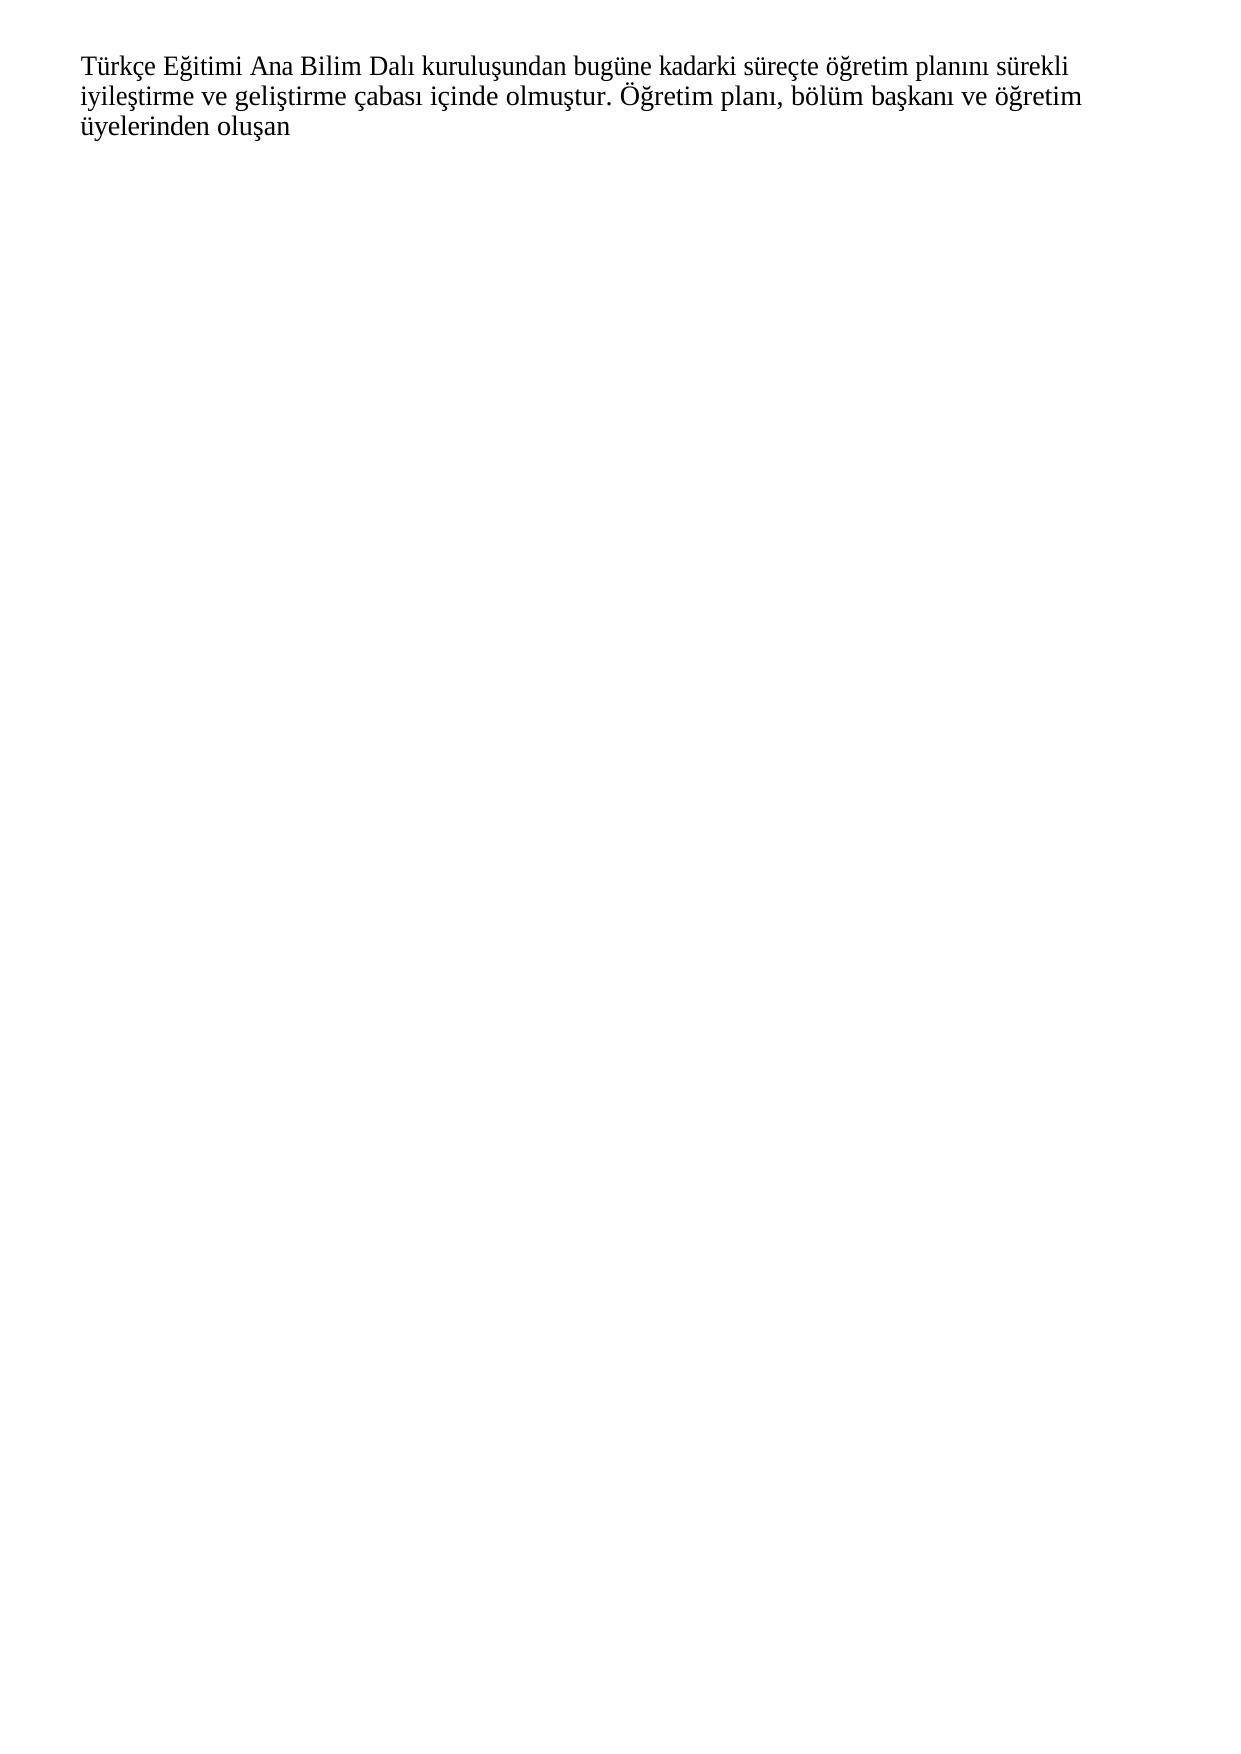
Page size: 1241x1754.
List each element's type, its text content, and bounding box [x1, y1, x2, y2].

text Türkçe Eğitimi Ana Bilim Dalı kuruluşundan bugüne kadarki süreçte öğretim planını sürekli iyileştirme ve geliştirme çabası içinde olmuştur. Öğretim planı, bölüm başkanı ve öğretim üyelerinden oluşan [80, 52, 1173, 142]
